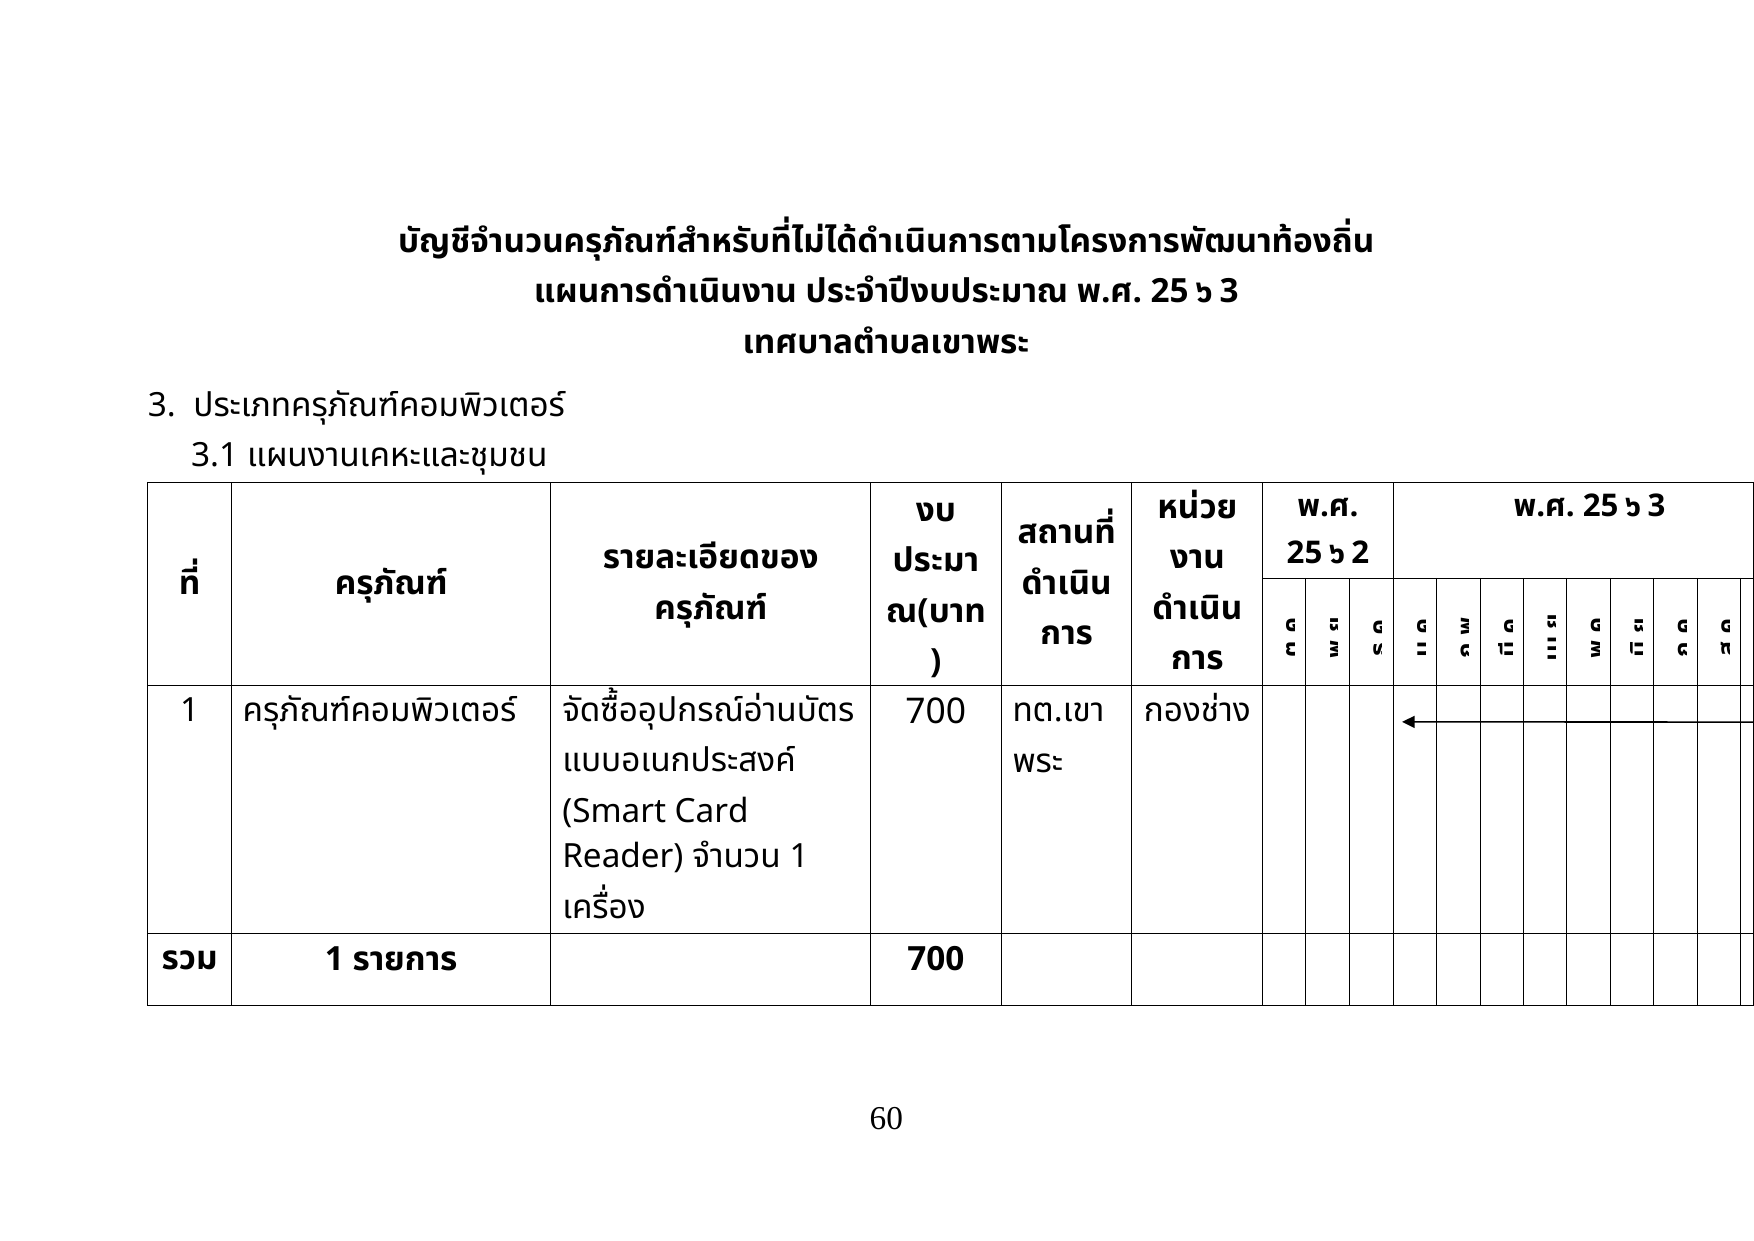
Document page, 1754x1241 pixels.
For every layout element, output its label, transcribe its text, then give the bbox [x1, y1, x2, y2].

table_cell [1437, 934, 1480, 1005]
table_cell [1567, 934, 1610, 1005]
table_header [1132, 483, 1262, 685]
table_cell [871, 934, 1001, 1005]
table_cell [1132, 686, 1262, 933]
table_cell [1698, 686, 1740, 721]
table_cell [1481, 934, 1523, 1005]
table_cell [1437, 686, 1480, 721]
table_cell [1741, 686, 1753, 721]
text บัญชีจำนวนครุภัณฑ์สำหรับที่ไม่ได้ดำเนินการตามโครงการพัฒนาท้องถิ่น [148, 217, 1624, 267]
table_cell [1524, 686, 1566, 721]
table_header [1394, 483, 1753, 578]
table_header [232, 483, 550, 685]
text 3. ประเภทครุภัณฑ์คอมพิวเตอร์ [148, 381, 1624, 431]
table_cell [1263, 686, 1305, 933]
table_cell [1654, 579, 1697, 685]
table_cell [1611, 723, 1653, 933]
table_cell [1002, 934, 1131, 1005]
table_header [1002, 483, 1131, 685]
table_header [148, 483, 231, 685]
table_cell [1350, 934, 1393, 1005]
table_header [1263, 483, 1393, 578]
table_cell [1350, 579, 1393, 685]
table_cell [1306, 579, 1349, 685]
text 3.1 แผนงานเคหะและชุมชน [148, 431, 1624, 482]
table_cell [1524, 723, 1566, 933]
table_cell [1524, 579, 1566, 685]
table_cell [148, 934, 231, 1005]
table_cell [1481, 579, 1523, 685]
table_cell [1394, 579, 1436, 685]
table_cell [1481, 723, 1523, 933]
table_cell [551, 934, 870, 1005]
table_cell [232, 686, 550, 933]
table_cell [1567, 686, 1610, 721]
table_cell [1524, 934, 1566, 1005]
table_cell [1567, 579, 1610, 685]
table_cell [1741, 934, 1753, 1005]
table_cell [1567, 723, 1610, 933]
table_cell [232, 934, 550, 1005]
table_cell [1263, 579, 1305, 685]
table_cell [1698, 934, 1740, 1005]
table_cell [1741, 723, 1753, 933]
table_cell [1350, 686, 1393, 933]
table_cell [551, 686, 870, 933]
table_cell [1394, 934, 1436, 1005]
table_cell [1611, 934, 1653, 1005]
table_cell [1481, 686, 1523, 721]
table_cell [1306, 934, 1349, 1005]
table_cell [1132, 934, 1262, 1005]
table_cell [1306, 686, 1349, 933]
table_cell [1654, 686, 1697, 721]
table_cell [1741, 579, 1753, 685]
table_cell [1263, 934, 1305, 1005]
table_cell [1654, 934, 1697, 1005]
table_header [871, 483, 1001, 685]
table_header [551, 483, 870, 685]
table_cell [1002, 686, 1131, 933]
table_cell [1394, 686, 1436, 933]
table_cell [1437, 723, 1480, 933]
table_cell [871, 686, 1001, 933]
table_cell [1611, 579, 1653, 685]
text แผนการดำเนินงาน ประจำปีงบประมาณ พ.ศ. 25๖3 [148, 267, 1624, 318]
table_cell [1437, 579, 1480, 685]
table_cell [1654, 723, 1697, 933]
text เทศบาลตำบลเขาพระ [148, 318, 1624, 368]
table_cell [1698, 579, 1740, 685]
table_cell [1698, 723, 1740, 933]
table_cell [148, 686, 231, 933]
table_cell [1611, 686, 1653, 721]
